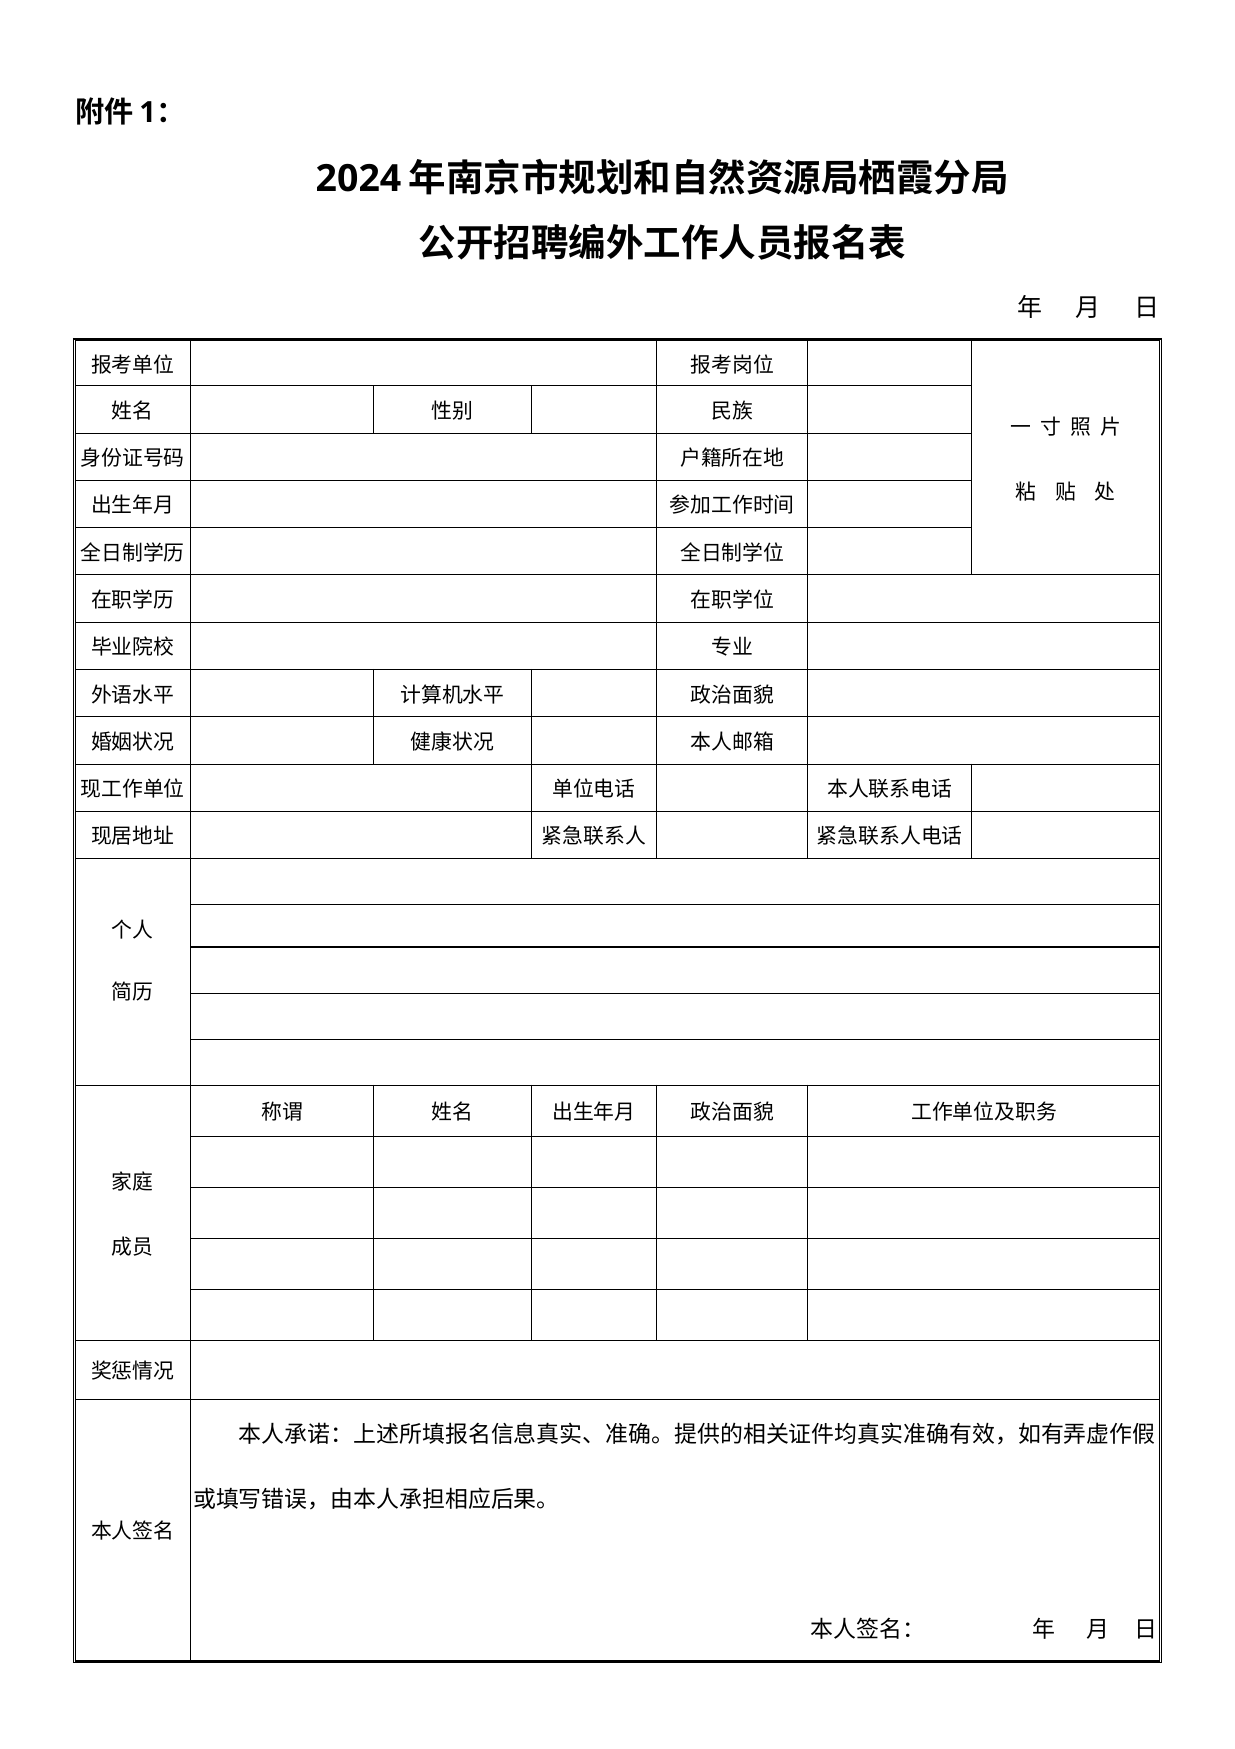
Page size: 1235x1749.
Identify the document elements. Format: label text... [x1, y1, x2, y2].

table_cell 出生年月 [532, 1086, 656, 1136]
table_cell 健康状况 [374, 717, 531, 763]
table_cell 外语水平 [76, 670, 190, 716]
table_cell [191, 905, 1159, 946]
table_cell [374, 1239, 531, 1289]
table_cell 全日制学位 [657, 528, 807, 574]
table_cell [808, 528, 971, 574]
table_cell [191, 670, 373, 716]
table_cell 性别 [374, 386, 531, 432]
table_cell 姓名 [374, 1086, 531, 1136]
table_cell 在职学历 [76, 575, 190, 622]
table_cell [191, 575, 656, 622]
table_cell 政治面貌 [657, 670, 807, 716]
table_cell [808, 1137, 1159, 1187]
table_cell [808, 575, 1159, 622]
table_cell [657, 1290, 807, 1340]
table_cell [808, 717, 1159, 763]
table_cell [191, 1239, 373, 1289]
table_cell 参加工作时间 [657, 481, 807, 527]
text 年 月 日 [75, 273, 1159, 338]
table_header 报考岗位 [657, 341, 807, 385]
table_cell [191, 1290, 373, 1340]
table_cell 紧急联系人 [532, 812, 656, 858]
table_cell 全日制学历 [76, 528, 190, 574]
table_cell 奖惩情况 [76, 1341, 190, 1399]
table_header 一 寸 照 片 粘 贴 处 [972, 341, 1159, 574]
table_header [191, 341, 656, 385]
table_cell [532, 1290, 656, 1340]
table_cell [191, 1040, 1159, 1084]
table_cell [532, 670, 656, 716]
table_cell [191, 994, 1159, 1038]
table_cell [808, 481, 971, 527]
table_cell 婚姻状况 [76, 717, 190, 763]
table_cell [972, 812, 1159, 858]
table_cell [191, 859, 1159, 904]
table_cell 现居地址 [76, 812, 190, 858]
table_cell [532, 386, 656, 432]
table_cell [532, 1188, 656, 1238]
table_cell 本人签名 [76, 1400, 190, 1660]
table_cell [657, 1188, 807, 1238]
table_cell [657, 765, 807, 811]
table_cell 在职学位 [657, 575, 807, 622]
table_cell [374, 1137, 531, 1187]
table_cell [191, 812, 531, 858]
table_cell [191, 765, 531, 811]
table_cell [532, 717, 656, 763]
text 2024年南京市规划和自然资源局栖霞分局 [75, 143, 1159, 208]
table_cell 毕业院校 [76, 623, 190, 669]
table_cell 称谓 [191, 1086, 373, 1136]
table_cell [191, 717, 373, 763]
table_cell [808, 1188, 1159, 1238]
table_cell [657, 1239, 807, 1289]
table_cell 出生年月 [76, 481, 190, 527]
table_cell 单位电话 [532, 765, 656, 811]
table_cell 专业 [657, 623, 807, 669]
table_cell [191, 1341, 1159, 1399]
table_cell 本人承诺：上述所填报名信息真实、准确。提供的相关证件均真实准确有效，如有弄虚作假或填写错误，由本人承担相应后果。 本人签名： 年 月 日 [191, 1400, 1159, 1660]
table_cell 户籍所在地 [657, 434, 807, 480]
table_cell [972, 765, 1159, 811]
table_cell 家庭 成员 [76, 1086, 190, 1340]
table_cell 紧急联系人电话 [808, 812, 971, 858]
table_cell [191, 623, 656, 669]
table_cell [191, 481, 656, 527]
table_cell [657, 1137, 807, 1187]
table_cell [532, 1137, 656, 1187]
table_cell [808, 670, 1159, 716]
table_cell [808, 1239, 1159, 1289]
table_cell [532, 1239, 656, 1289]
table_cell [191, 948, 1159, 992]
table_cell [191, 434, 656, 480]
table_cell [808, 434, 971, 480]
table_cell [191, 386, 373, 432]
text 公开招聘编外工作人员报名表 [75, 208, 1159, 273]
table_cell [657, 812, 807, 858]
table_cell 姓名 [76, 386, 190, 432]
table_cell 身份证号码 [76, 434, 190, 480]
table_cell [191, 528, 656, 574]
table_cell 工作单位及职务 [808, 1086, 1159, 1136]
table_cell 现工作单位 [76, 765, 190, 811]
table_cell 政治面貌 [657, 1086, 807, 1136]
table_cell 个人 简历 [76, 859, 190, 1084]
table_cell [808, 623, 1159, 669]
table_cell [374, 1188, 531, 1238]
table_cell 本人邮箱 [657, 717, 807, 763]
table_cell 民族 [657, 386, 807, 432]
table_header [808, 341, 971, 385]
table_cell [808, 386, 971, 432]
table_cell [808, 1290, 1159, 1340]
table_cell [374, 1290, 531, 1340]
table_cell 计算机水平 [374, 670, 531, 716]
text 附件1： [75, 78, 1159, 143]
table_header 报考单位 [76, 341, 190, 385]
table_cell [191, 1188, 373, 1238]
table_cell [191, 1137, 373, 1187]
table_cell 本人联系电话 [808, 765, 971, 811]
